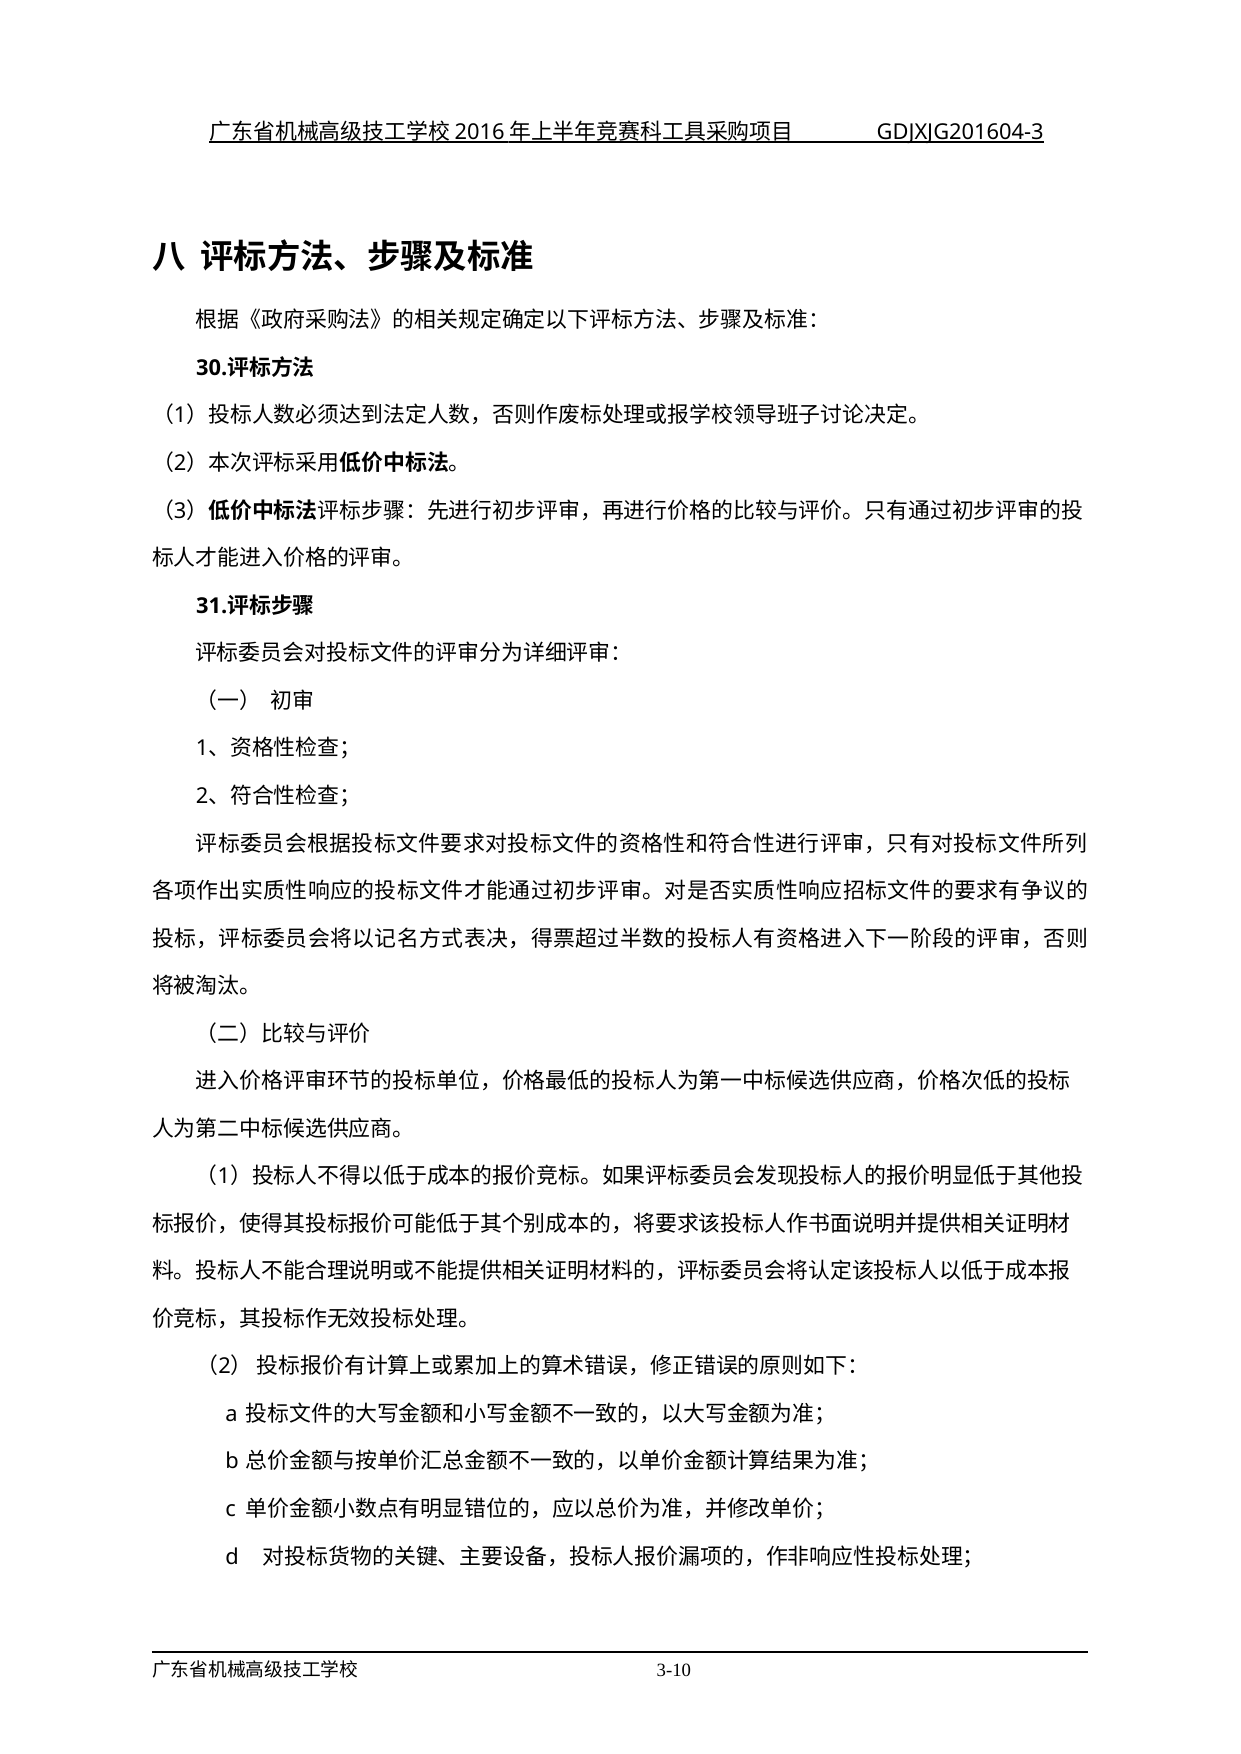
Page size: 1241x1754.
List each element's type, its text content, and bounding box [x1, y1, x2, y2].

text 评标委员会对投标文件的评审分为详细评审： [152, 635, 1088, 667]
text （2）本次评标采用低价中标法。 [152, 445, 1088, 477]
text 2、符合性检查； [152, 778, 1088, 810]
list 投标文件的大写金额和小写金额不一致的，以大写金额为准； [225, 1396, 1088, 1428]
text （1）投标人数必须达到法定人数，否则作废标处理或报学校领导班子讨论决定。 [152, 397, 1088, 429]
text （3）低价中标法评标步骤：先进行初步评审，再进行价格的比较与评价。只有通过初步评审的投标人才能进入价格的评审。 [152, 493, 1088, 572]
text 进入价格评审环节的投标单位，价格最低的投标人为第一中标候选供应商，价格次低的投标人为第二中标候选供应商。 [152, 1063, 1088, 1142]
text 评标委员会根据投标文件要求对投标文件的资格性和符合性进行评审，只有对投标文件所列各项作出实质性响应的投标文件才能通过初步评审。对是否实质性响应招标文件的要求有争议的投标，评标委员会将以记名方式表决，得票超过半数的投标人有资格进入下一阶段的评审，否则将被淘汰。 [152, 826, 1088, 1000]
text 八 评标方法、步骤及标准 [152, 230, 1088, 278]
list 初审 [196, 683, 1088, 714]
text 31.评标步骤 [152, 588, 1088, 619]
text （1）投标人不得以低于成本的报价竞标。如果评标委员会发现投标人的报价明显低于其他投标报价，使得其投标报价可能低于其个别成本的，将要求该投标人作书面说明并提供相关证明材料。投标人不能合理说明或不能提供相关证明材料的，评标委员会将认定该投标人以低于成本报价竞标，其投标作无效投标处理。 [152, 1158, 1088, 1332]
text 根据《政府采购法》的相关规定确定以下评标方法、步骤及标准： [152, 302, 1088, 334]
text （二）比较与评价 [152, 1016, 1088, 1047]
list 单价金额小数点有明显错位的，应以总价为准，并修改单价； [225, 1491, 1088, 1523]
text 1、资格性检查； [152, 730, 1088, 762]
list 对投标货物的关键、主要设备，投标人报价漏项的，作非响应性投标处理； [225, 1539, 1088, 1570]
list 总价金额与按单价汇总金额不一致的，以单价金额计算结果为准； [225, 1443, 1088, 1475]
list 投标报价有计算上或累加上的算术错误，修正错误的原则如下： [196, 1348, 1088, 1380]
text 30.评标方法 [152, 350, 1088, 382]
